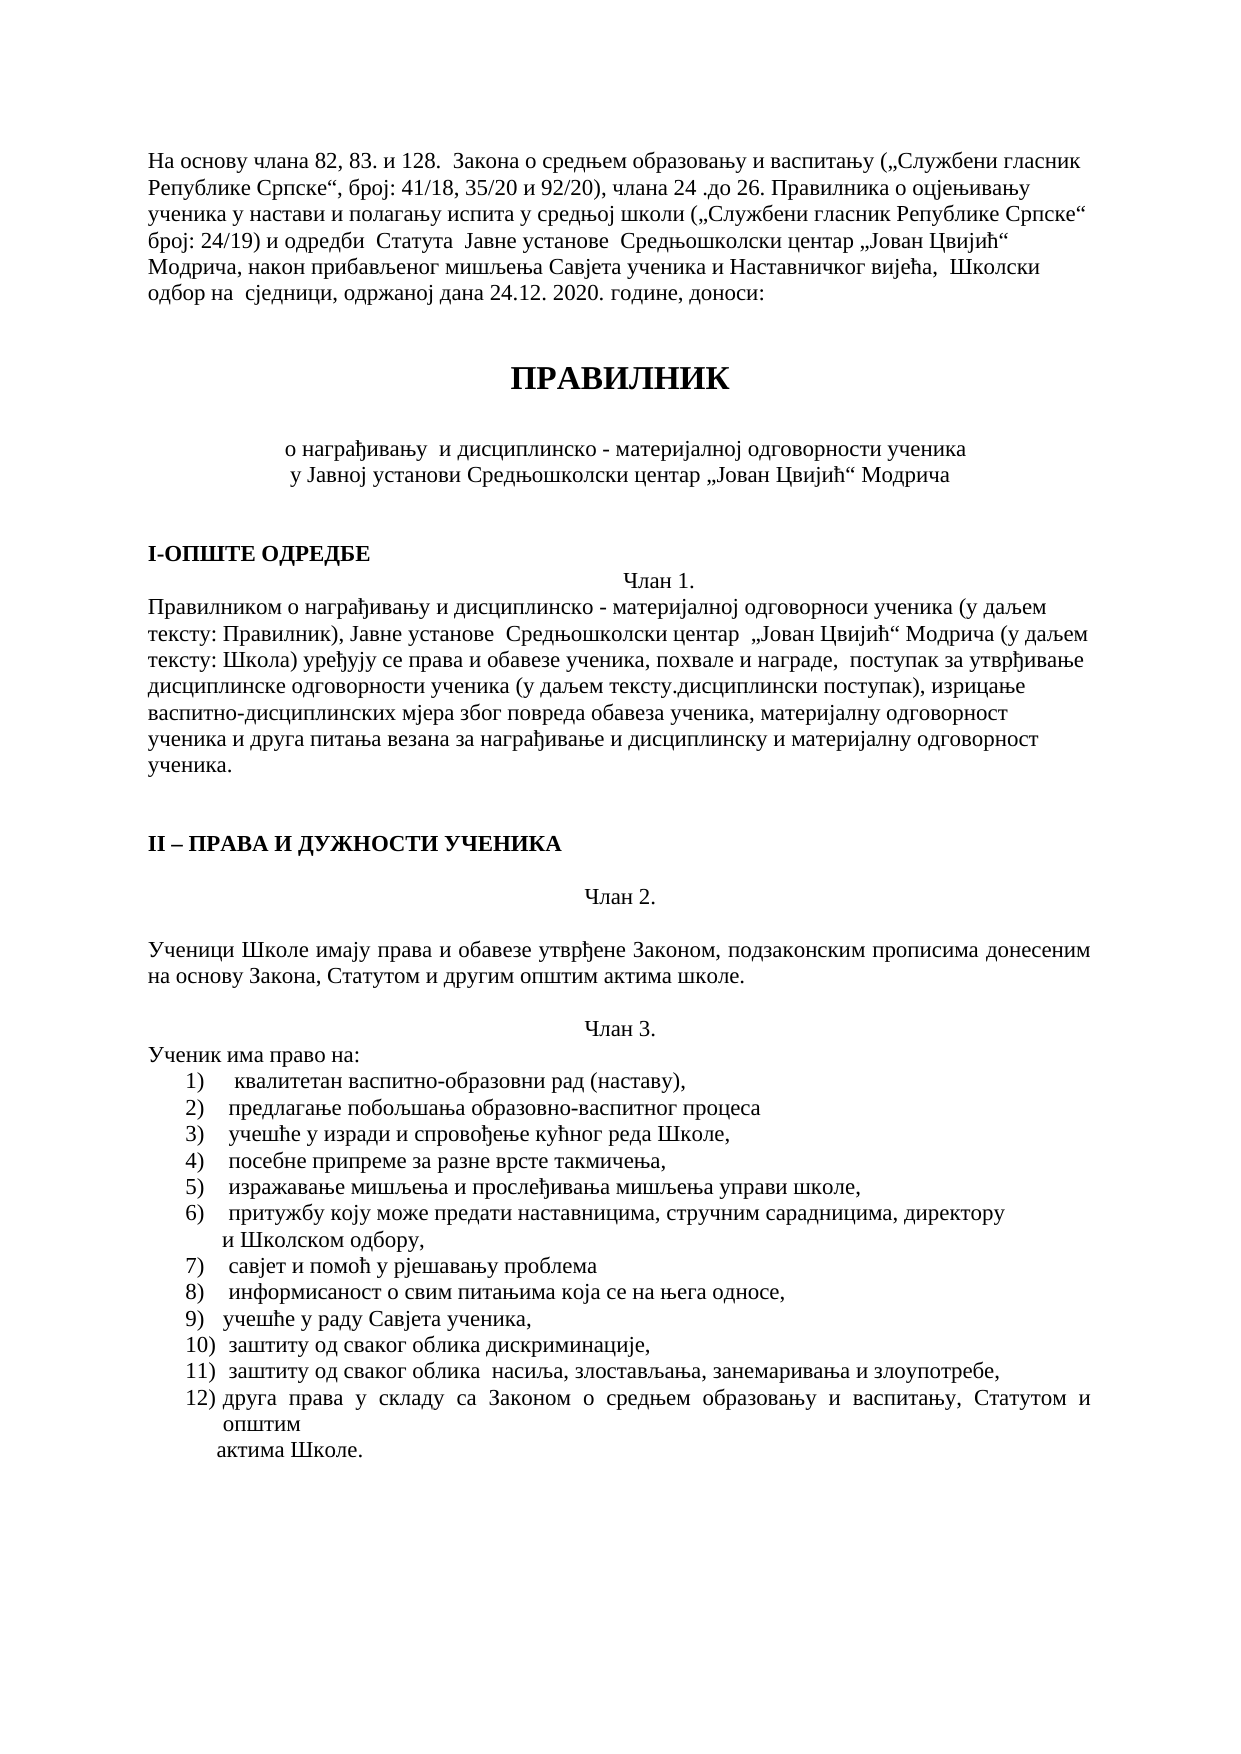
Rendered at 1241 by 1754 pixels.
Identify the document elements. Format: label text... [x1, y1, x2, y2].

text I-ОПШТЕ ОДРЕДБЕ [148, 541, 1093, 567]
list изражавање мишљења и прослеђивања мишљења управи школе, [185, 1173, 1093, 1199]
text ПРАВИЛНИК [148, 358, 1093, 397]
list притужбу коју може предати наставницима, стручним сарадницима, директору [185, 1199, 1093, 1226]
text актима Школе. [148, 1437, 1093, 1463]
text у Јавној установи Средњошколски центар „Јован Цвијић“ Модрича [148, 461, 1093, 488]
list заштиту од сваког облика дискриминације, [185, 1331, 1093, 1357]
text Ученици Школе имају права и обавезе утврђене Законом, подзаконским прописима донесеним на основу Закона, Статутом и другим општим актима школе. [148, 936, 1093, 988]
text Члан 1. [148, 567, 1093, 593]
text и Школском одбору, [148, 1226, 1093, 1252]
text Правилником о награђивању и дисциплинско - материјалној одговорноси ученика (у даљем тексту: Правилник), Јавне установе Средњошколски центар „Јован Цвијић“ Модрича (у даљем тексту: Школа) уређују се права и обавезе ученика, похвале и награде, поступак за утврђивање дисциплинске одговорности ученика (у даљем тексту.дисциплински поступак), изрицање васпитно-дисциплинских мјера због повреда обавеза ученика, материјалну одговорност ученика и друга питања везана за награђивање и дисциплинску и материјалну одговорност ученика. [148, 593, 1093, 778]
list посебне припреме за разне врсте такмичења, [185, 1147, 1093, 1173]
text II – ПРАВА И ДУЖНОСТИ УЧЕНИКА [148, 830, 1093, 857]
text Члан 3. [148, 1015, 1093, 1041]
list информисаност о свим питањима која се на њега односе, [185, 1278, 1093, 1305]
list учешће у изради и спровођење кућног реда Школе, [185, 1120, 1093, 1147]
list квалитетан васпитно-образовни рад (наставу), [185, 1068, 1093, 1094]
list заштиту од сваког облика насиља, злостављања, занемаривања и злоупотребе, [185, 1357, 1093, 1384]
text о награђивању и дисциплинско - материјалној одговорности ученика [148, 435, 1093, 461]
text Члан 2. [148, 883, 1093, 909]
list учешће у раду Савјета ученика, [185, 1305, 1093, 1331]
text На основу члана 82, 83. и 128. Закона о средњем образовању и васпитању („Службени гласник Републике Српске“, број: 41/18, 35/20 и 92/20), члана 24 .до 26. Правилника о оцјењивању ученика у настави и полагању испита у средњој школи („Службени гласник Републике Српске“ број: 24/19) и одредби Статута Јавне установе Средњошколски центар „Јован Цвијић“ Модрича, након прибављеног мишљења Савјета ученика и Наставничког вијећа, Школски одбор на сједници, одржаној дана 24.12. 2020. године, доноси: [148, 148, 1093, 306]
list предлагање побољшања образовно-васпитног процеса [185, 1094, 1093, 1120]
list друга права у складу са Законом о средњем образовању и васпитању, Статутом и општим [185, 1384, 1093, 1437]
list савјет и помоћ у рјешавању проблема [185, 1252, 1093, 1278]
text Ученик има право на: [148, 1041, 1093, 1068]
